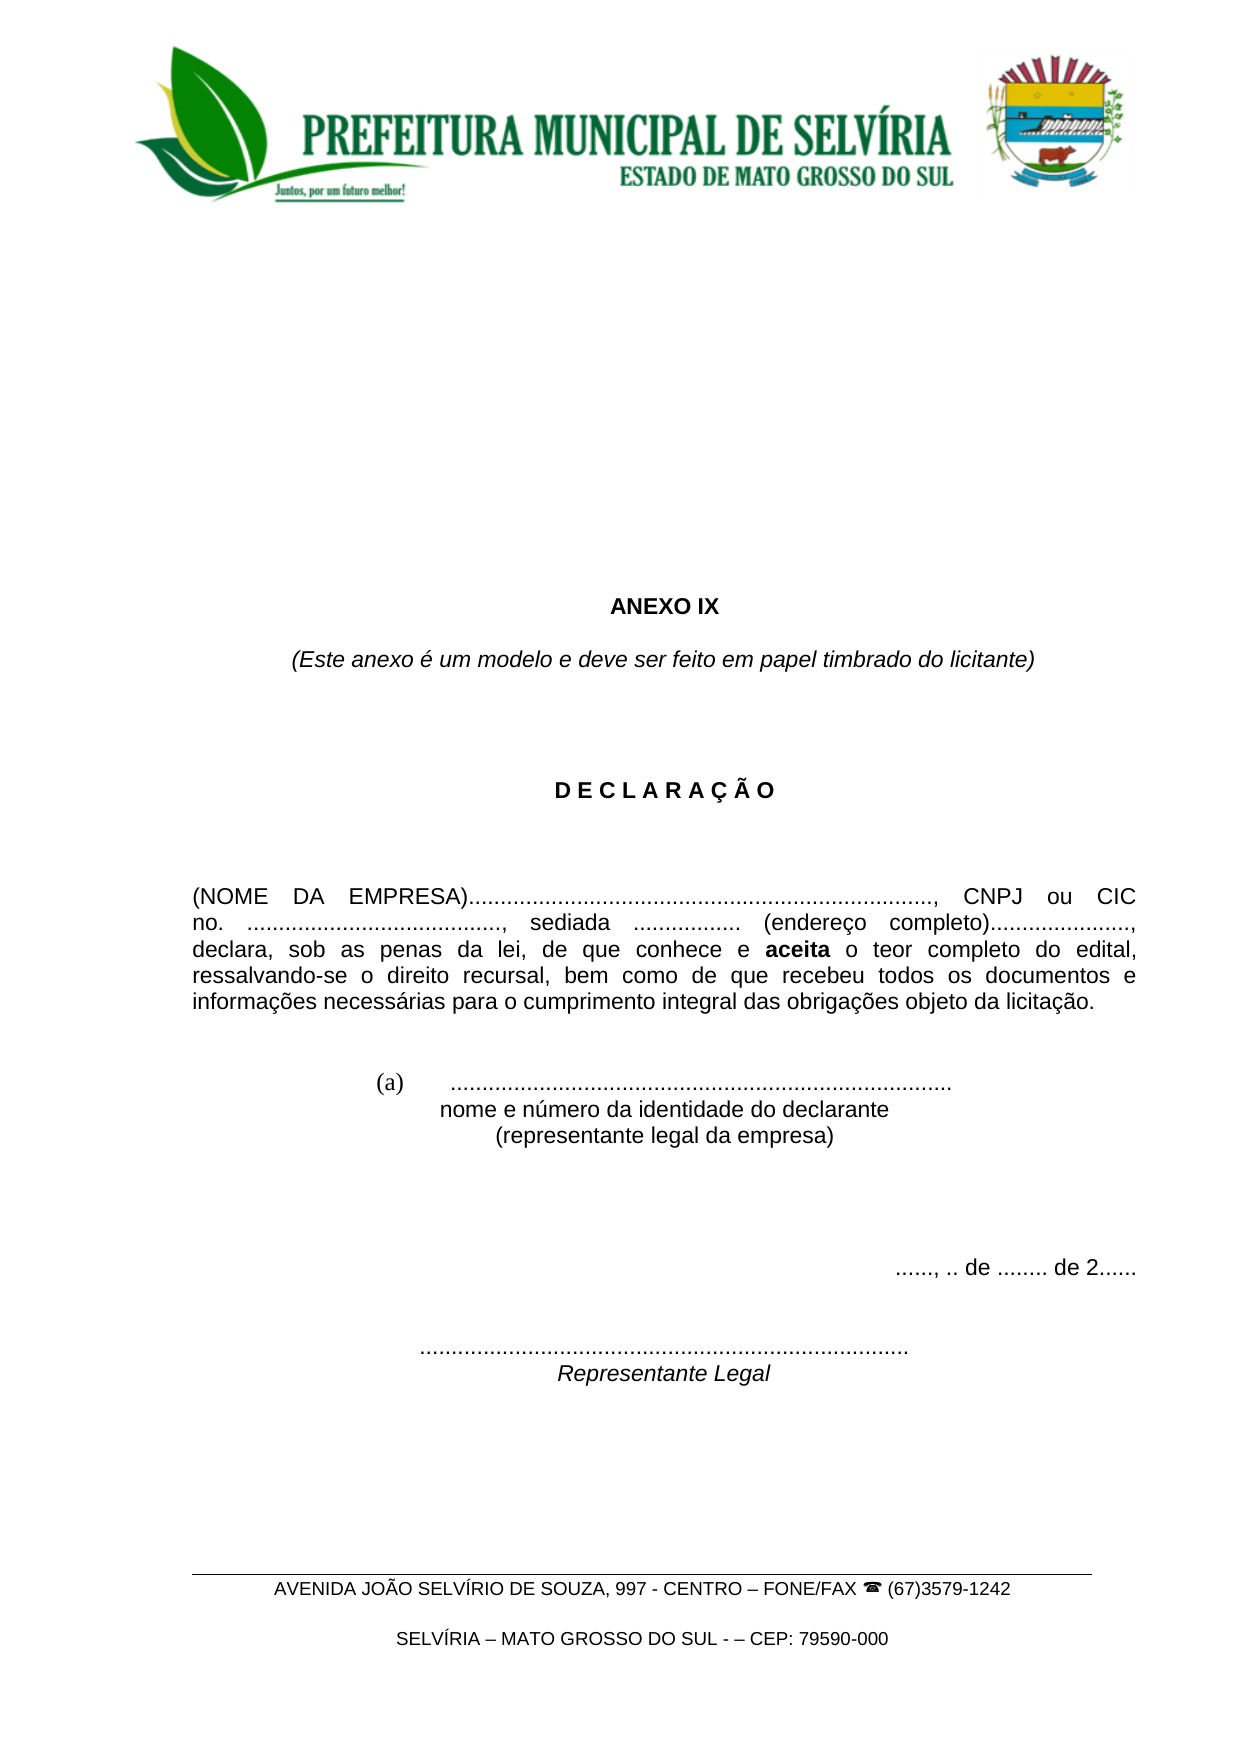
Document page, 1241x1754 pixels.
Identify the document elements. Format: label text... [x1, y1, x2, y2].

list ............................................................................... [192, 1067, 1137, 1096]
text D E C L A R A Ç Ã O [192, 777, 1137, 804]
text (Este anexo é um modelo e deve ser feito em papel timbrado do licitante) [192, 646, 1137, 672]
text nome e número da identidade do declarante [192, 1096, 1137, 1122]
text ............................................................................. [192, 1333, 1137, 1359]
picture [132, 44, 1152, 226]
text ANEXO IX [192, 593, 1137, 619]
text Representante Legal [192, 1359, 1137, 1386]
text ......, .. de ........ de 2...... [192, 1254, 1137, 1281]
text (NOME DA EMPRESA)........................................................................., CNPJ ou CIC no. ........................................, sediada ................. (endereço completo)......................, declara, sob as penas da lei, de que conhece e aceita o teor completo do edital, ressalvando-se o direito recursal, bem como de que recebeu todos os documentos e informações necessárias para o cumprimento integral das obrigações objeto da licitação. [192, 883, 1137, 1014]
text (representante legal da empresa) [192, 1122, 1137, 1149]
